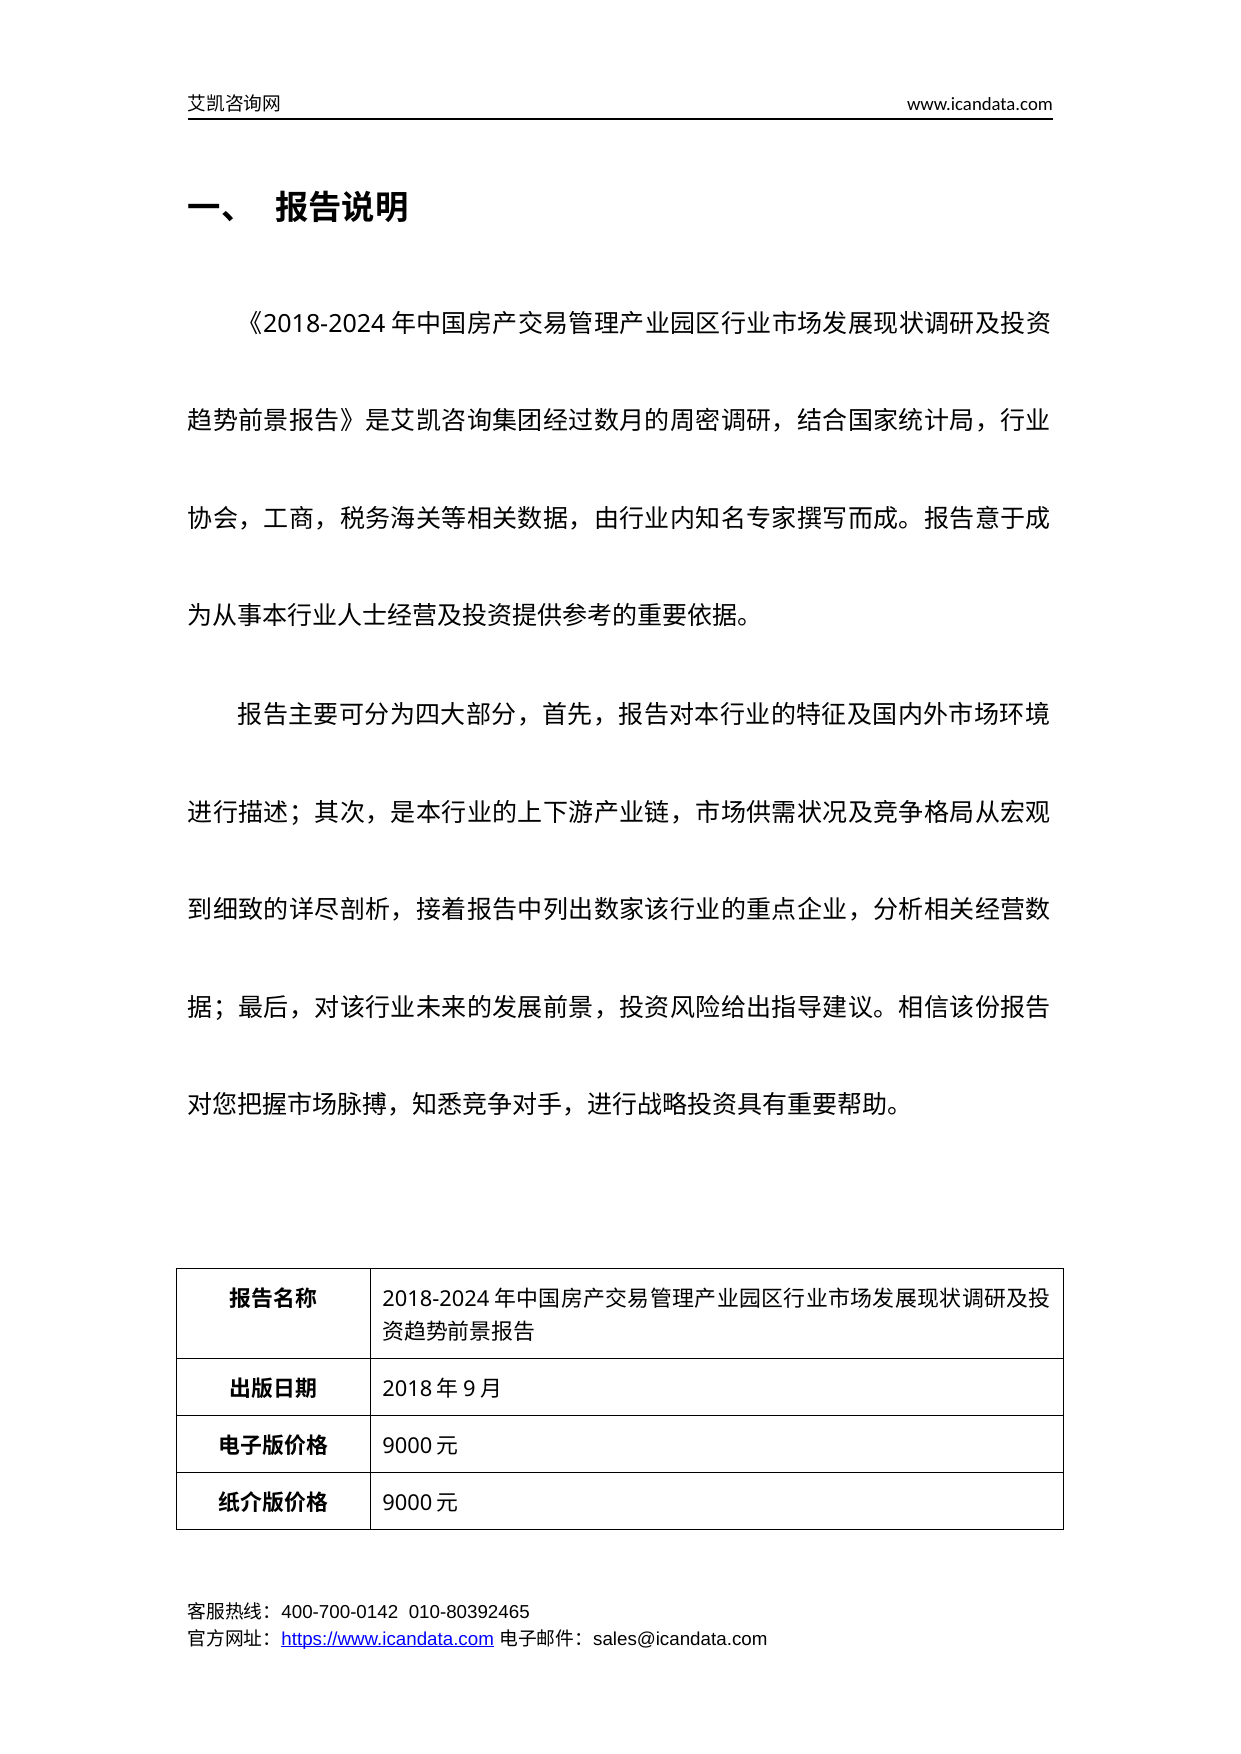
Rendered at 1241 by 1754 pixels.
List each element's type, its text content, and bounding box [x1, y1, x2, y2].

text 报告主要可分为四大部分，首先，报告对本行业的特征及国内外市场环境进行描述；其次，是本行业的上下游产业链，市场供需状况及竞争格局从宏观到细致的详尽剖析，接着报告中列出数家该行业的重点企业，分析相关经营数据；最后，对该行业未来的发展前景，投资风险给出指导建议。相信该份报告对您把握市场脉搏，知悉竞争对手，进行战略投资具有重要帮助。 [187, 681, 1053, 1136]
table_header 2018-2024年中国房产交易管理产业园区行业市场发展现状调研及投资趋势前景报告 [371, 1269, 1063, 1358]
table_cell 2018年9月 [371, 1359, 1063, 1415]
table_cell 出版日期 [177, 1359, 370, 1415]
table_header 报告名称 [177, 1269, 370, 1358]
text 《2018-2024年中国房产交易管理产业园区行业市场发展现状调研及投资趋势前景报告》是艾凯咨询集团经过数月的周密调研，结合国家统计局，行业协会，工商，税务海关等相关数据，由行业内知名专家撰写而成。报告意于成为从事本行业人士经营及投资提供参考的重要依据。 [187, 289, 1053, 646]
table_cell 9000元 [371, 1416, 1063, 1472]
table_cell 9000元 [371, 1473, 1063, 1529]
table_cell 纸介版价格 [177, 1473, 370, 1529]
table_cell 电子版价格 [177, 1416, 370, 1472]
subtitle 报告说明 [187, 172, 1053, 237]
